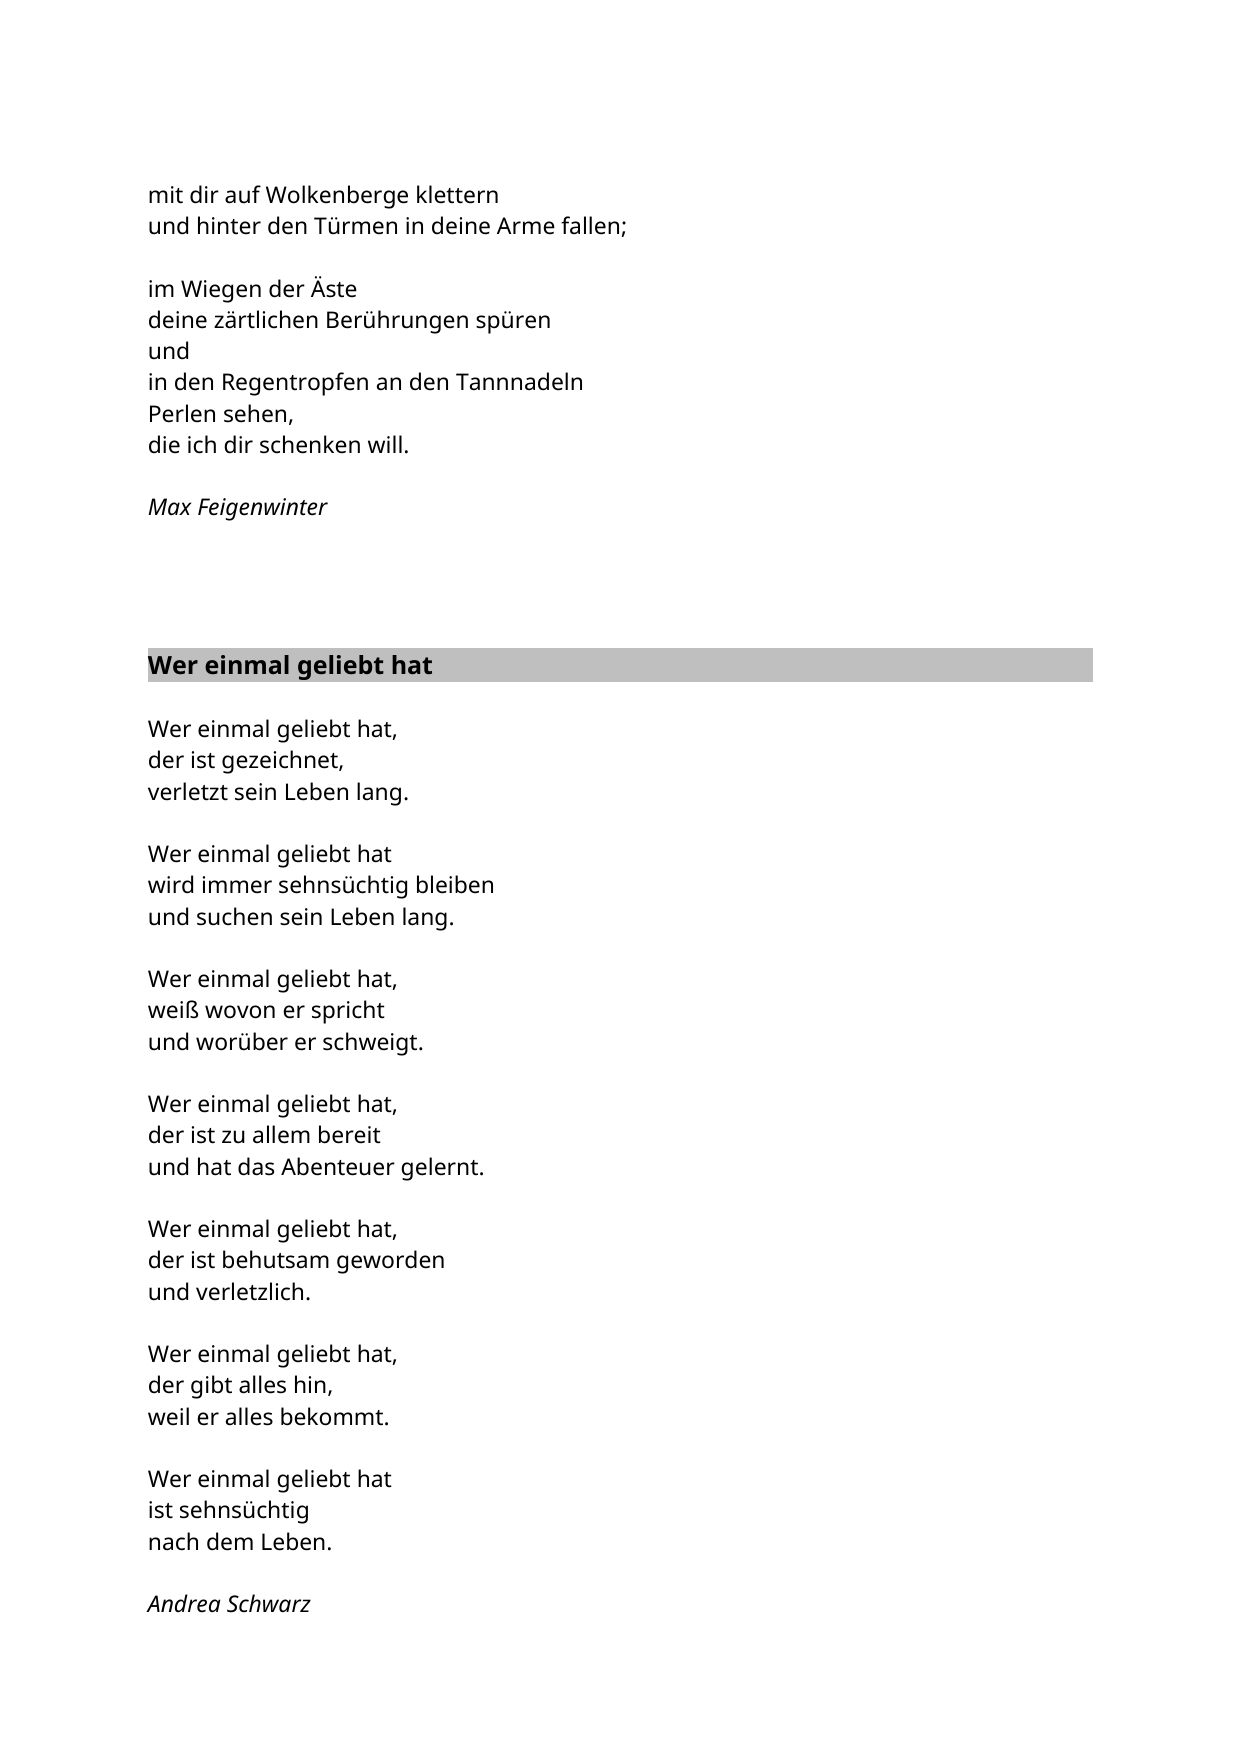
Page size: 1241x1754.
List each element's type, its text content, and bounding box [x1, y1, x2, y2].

text Wer einmal geliebt hat, der ist behutsam geworden und verletzlich. [148, 1213, 1093, 1307]
text Wer einmal geliebt hat, der ist gezeichnet, verletzt sein Leben lang. [148, 713, 1093, 807]
text Wer einmal geliebt hat, der gibt alles hin, weil er alles bekommt. [148, 1338, 1093, 1432]
text Wer einmal geliebt hat, weiß wovon er spricht und worüber er schweigt. [148, 963, 1093, 1057]
text Wer einmal geliebt hat ist sehnsüchtig nach dem Leben. [148, 1463, 1093, 1557]
text Max Feigenwinter [148, 491, 1093, 523]
text Andrea Schwarz [148, 1588, 1093, 1619]
text mit dir auf Wolkenberge klettern und hinter den Türmen in deine Arme fallen; im Wiegen der Äste deine zärtlichen Berührungen spüren und in den Regentropfen an den Tannnadeln Perlen sehen, die ich dir schenken will. [148, 148, 1093, 460]
text Wer einmal geliebt hat, der ist zu allem bereit und hat das Abenteuer gelernt. [148, 1088, 1093, 1182]
text Wer einmal geliebt hat [148, 648, 1093, 682]
text Wer einmal geliebt hat wird immer sehnsüchtig bleiben und suchen sein Leben lang. [148, 838, 1093, 932]
